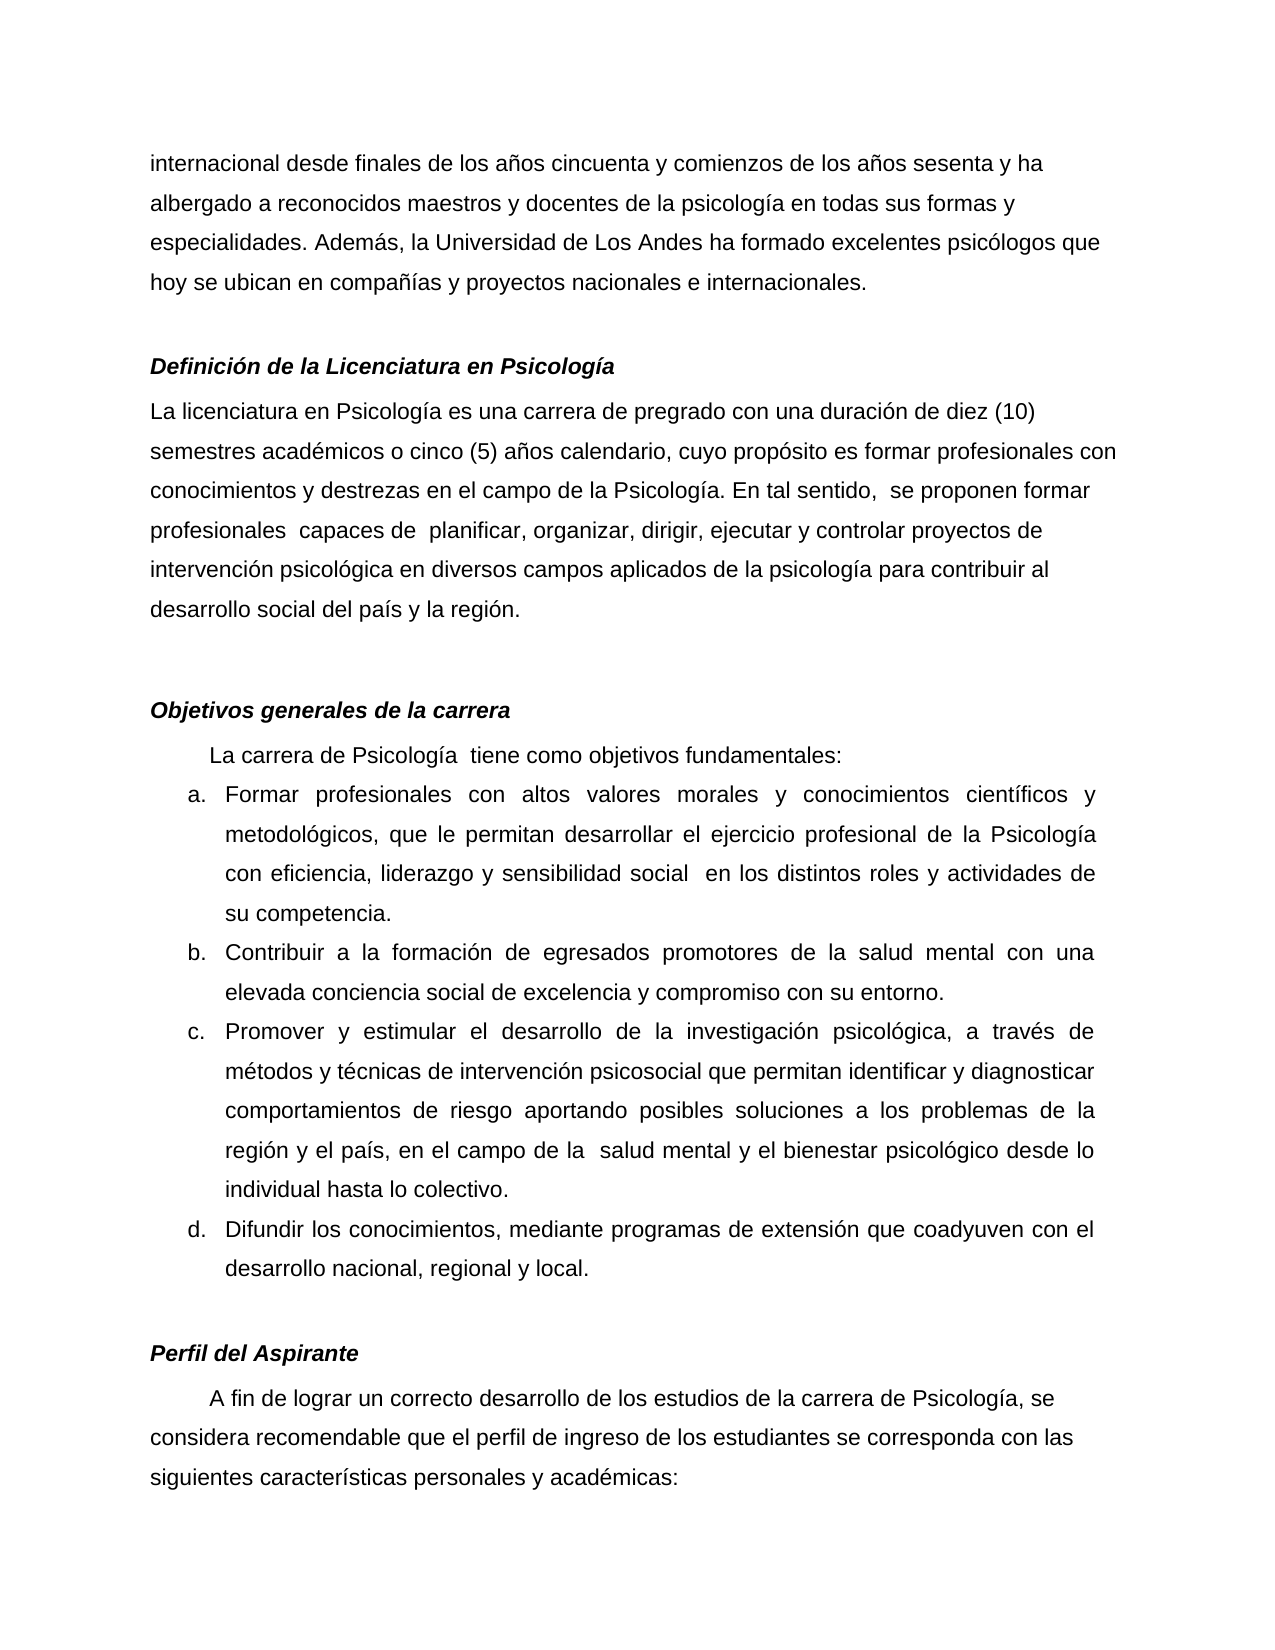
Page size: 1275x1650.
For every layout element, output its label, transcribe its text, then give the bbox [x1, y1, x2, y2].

list Formar profesionales con altos valores morales y conocimientos científicos y metodológicos, que le permitan desarrollar el ejercicio profesional de la Psicología con eficiencia, liderazgo y sensibilidad social en los distintos roles y actividades de su competencia. [187, 781, 1097, 926]
text Perfil del Aspirante [150, 1340, 1125, 1366]
text Objetivos generales de la carrera [150, 697, 1125, 723]
text Definición de la Licenciatura en Psicología [150, 353, 1125, 379]
list Promover y estimular el desarrollo de la investigación psicológica, a través de métodos y técnicas de intervención psicosocial que permitan identificar y diagnosticar comportamientos de riesgo aportando posibles soluciones a los problemas de la región y el país, en el campo de la salud mental y el bienestar psicológico desde lo individual hasta lo colectivo. [187, 1018, 1095, 1202]
list Contribuir a la formación de egresados promotores de la salud mental con una elevada conciencia social de excelencia y compromiso con su entorno. [187, 939, 1095, 1005]
list Difundir los conocimientos, mediante programas de extensión que coadyuven con el desarrollo nacional, regional y local. [187, 1216, 1095, 1281]
text A fin de lograr un correcto desarrollo de los estudios de la carrera de Psicología, se considera recomendable que el perfil de ingreso de los estudiantes se corresponda con las siguientes características personales y académicas: [150, 1385, 1095, 1490]
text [150, 150, 1125, 295]
text La licenciatura en Psicología es una carrera de pregrado con una duración de diez (10) semestres académicos o cinco (5) años calendario, cuyo propósito es formar profesionales con conocimientos y destrezas en el campo de la Psicología. En tal sentido, se proponen formar profesionales capaces de planificar, organizar, dirigir, ejecutar y controlar proyectos de intervención psicológica en diversos campos aplicados de la psicología para contribuir al desarrollo social del país y la región. [150, 398, 1125, 622]
text La carrera de Psicología tiene como objetivos fundamentales: [150, 742, 1095, 768]
